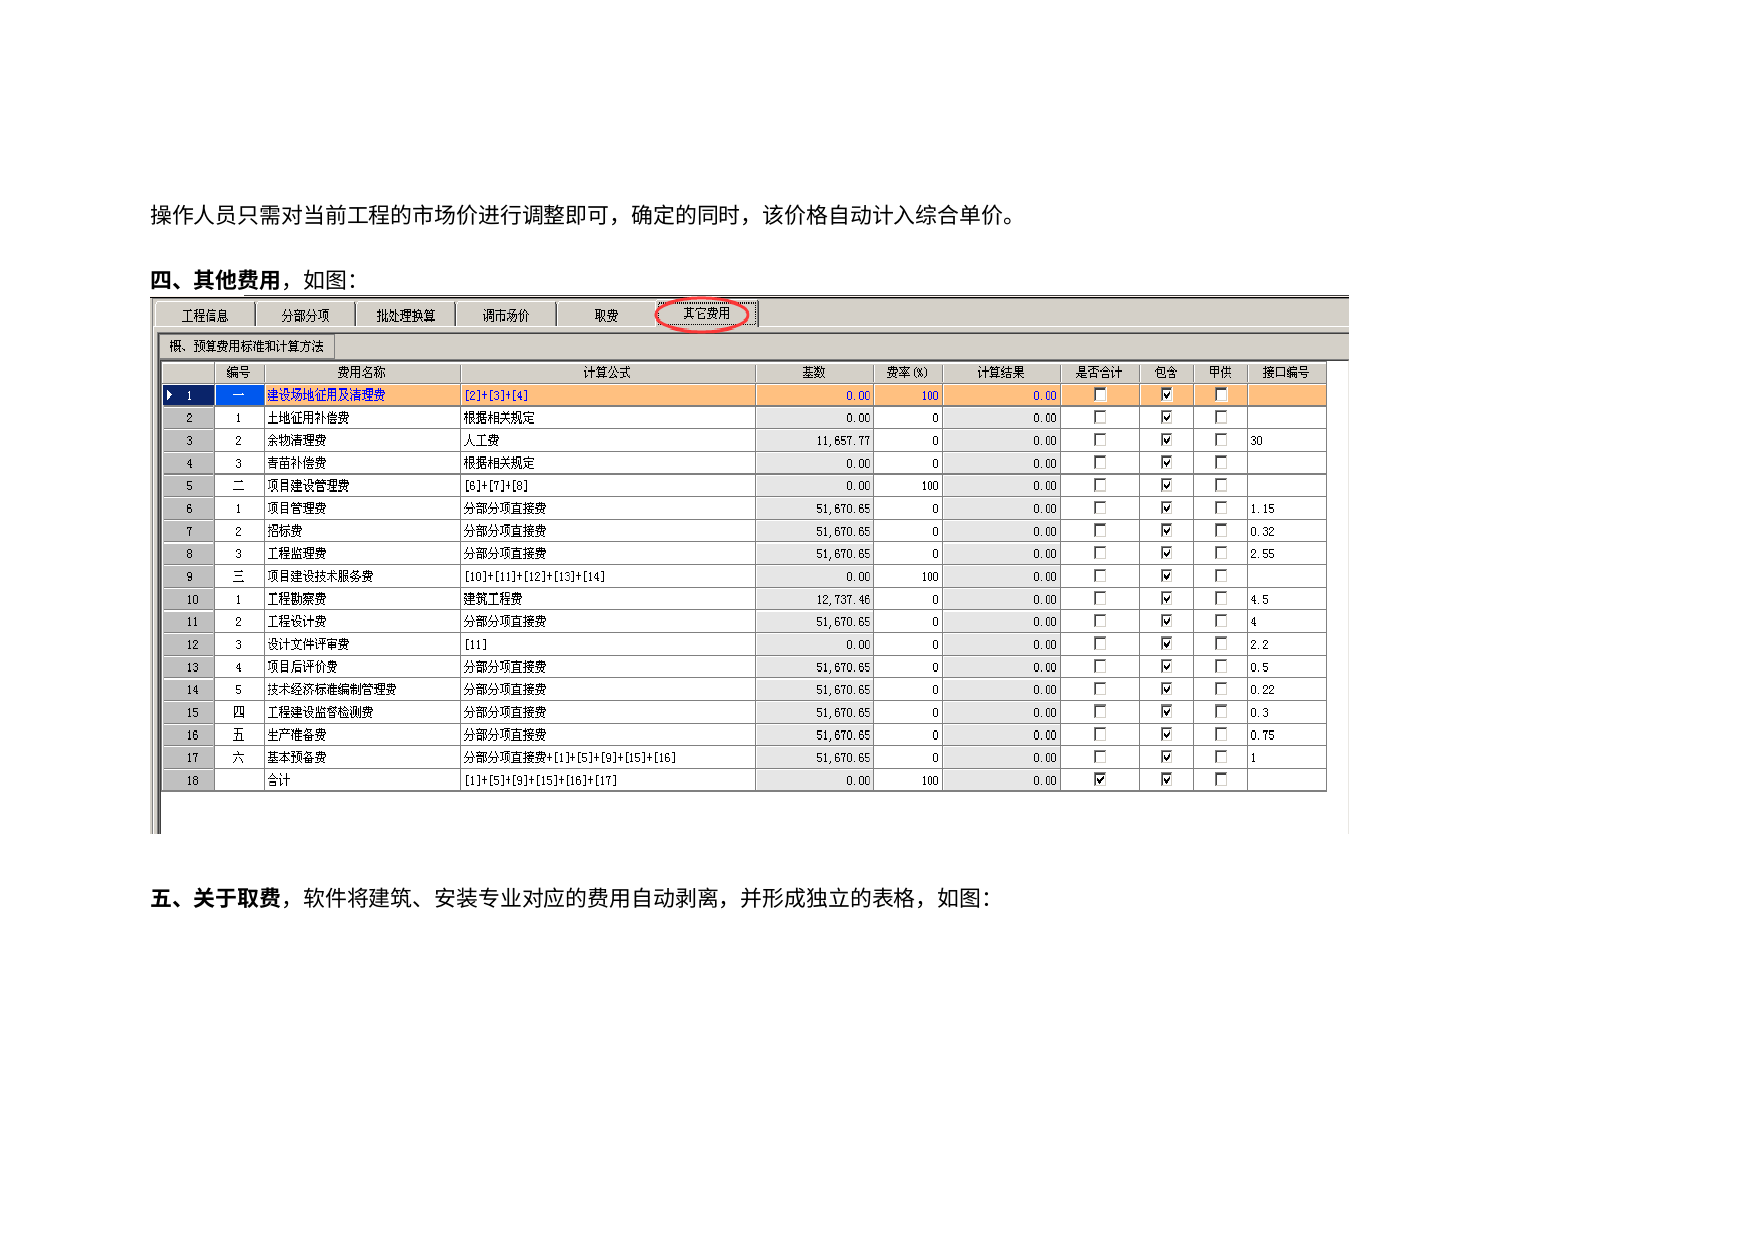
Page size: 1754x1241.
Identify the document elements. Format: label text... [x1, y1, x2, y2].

picture [150, 295, 1349, 834]
text 操作人员只需对当前工程的市场价进行调整即可，确定的同时，该价格自动计入综合单价。 [150, 198, 1604, 230]
text 五、关于取费，软件将建筑、安装专业对应的费用自动剥离，并形成独立的表格，如图： [150, 880, 1604, 913]
text 四、其他费用，如图： [150, 263, 1604, 295]
